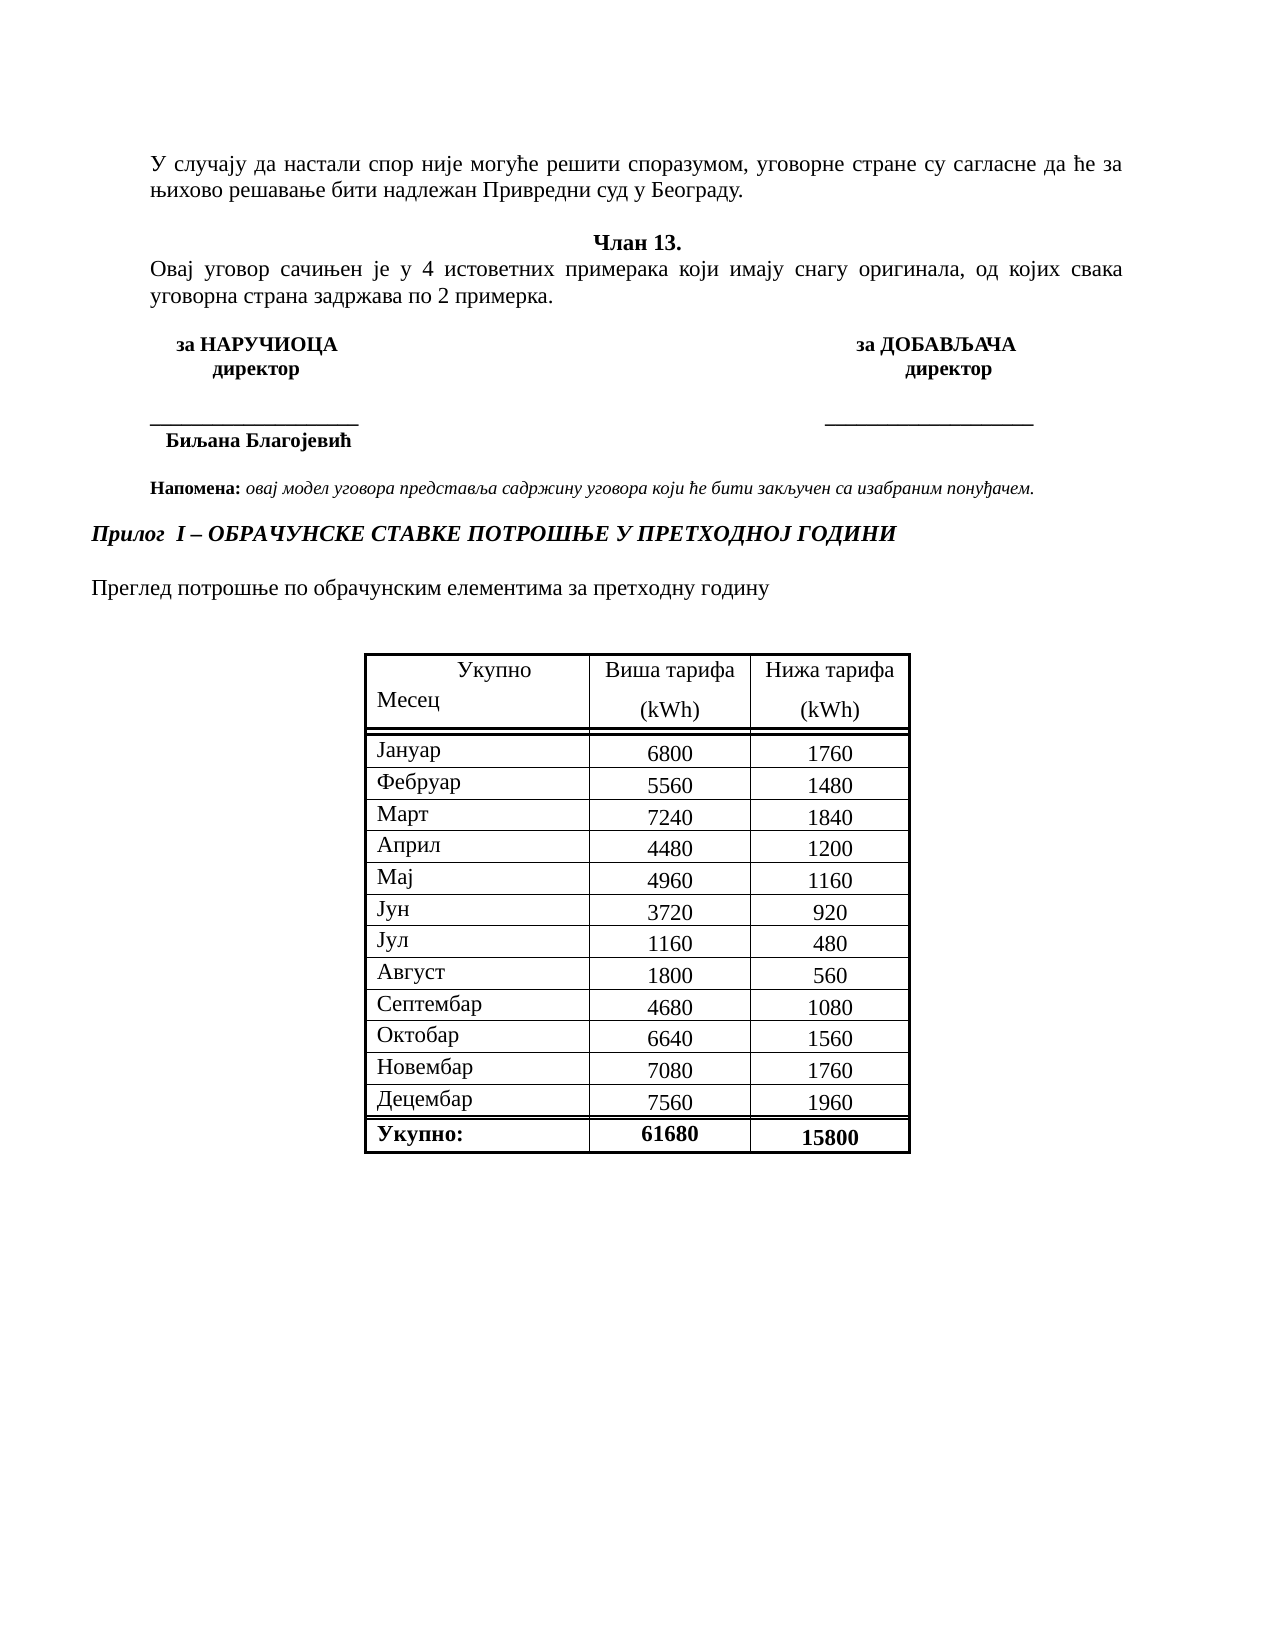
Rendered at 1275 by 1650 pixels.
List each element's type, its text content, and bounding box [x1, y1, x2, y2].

table_cell (kWh) [590, 687, 750, 727]
table_cell Март [367, 800, 589, 830]
text Прилог I – ОБРАЧУНСКЕ СТАВКЕ ПОТРОШЊЕ У ПРЕТХОДНОЈ ГОДИНИ [91, 520, 1125, 546]
table_cell 480 [751, 926, 908, 957]
table_cell 1840 [751, 800, 908, 830]
table_cell 4680 [590, 990, 750, 1020]
table_cell 7080 [590, 1053, 750, 1083]
text за НАРУЧИОЦА за ДОБАВЉАЧА [150, 332, 1125, 356]
table_cell 7560 [590, 1085, 750, 1115]
text директор директор [150, 356, 1125, 380]
table_cell 5560 [590, 768, 750, 798]
table_cell 1200 [751, 831, 908, 862]
table_cell 1760 [751, 1053, 908, 1083]
table_header Виша тарифа [590, 656, 750, 687]
text Члан 13. [150, 229, 1125, 255]
table_cell 4480 [590, 831, 750, 862]
table_cell Октобар [367, 1021, 589, 1052]
table_cell Фебруар [367, 768, 589, 798]
table_cell Укупно: [367, 1120, 589, 1151]
table_cell 7240 [590, 800, 750, 830]
table_cell Септембар [367, 990, 589, 1020]
table_cell 4960 [590, 863, 750, 893]
table_cell Новембар [367, 1053, 589, 1083]
text Овај уговор сачињен је у 4 истоветних примерака који имају снагу оригинала, од којих свака уговорна страна задржава по 2 примерка. [150, 255, 1125, 308]
table_cell 1560 [751, 1021, 908, 1052]
table_cell (kWh) [751, 687, 908, 727]
table_cell Децембар [367, 1085, 589, 1115]
table_header Нижа тарифа [751, 656, 908, 687]
table_cell Август [367, 958, 589, 988]
text Преглед потрошње по обрачунским елементима за претходну годину [91, 574, 1125, 600]
table_cell 1160 [590, 926, 750, 957]
table_cell 3720 [590, 895, 750, 925]
table_cell 6640 [590, 1021, 750, 1052]
table_cell Мај [367, 863, 589, 893]
table_cell Април [367, 831, 589, 862]
table_cell 920 [751, 895, 908, 925]
table_cell 1480 [751, 768, 908, 798]
table_cell 1160 [751, 863, 908, 893]
table_cell 15800 [751, 1120, 908, 1151]
text У случају да настали спор није могуће решити споразумом, уговорне стране су сагласне да ће за њихово решавање бити надлежан Привредни суд у Београду. [150, 150, 1125, 203]
table_cell 1080 [751, 990, 908, 1020]
table_cell 560 [751, 958, 908, 988]
text Напомена: овај модел уговора представља садржину уговора који ће бити закључен са изабраним понуђачем. [150, 477, 1125, 498]
table_header Укупно Месец [367, 656, 589, 727]
table_cell Јануар [367, 736, 589, 767]
table_cell Јул [367, 926, 589, 957]
text ____________________ ____________________ [150, 404, 1125, 428]
table_cell 6800 [590, 736, 750, 767]
table_cell 1800 [590, 958, 750, 988]
table_cell 61680 [590, 1120, 750, 1151]
table_cell 1960 [751, 1085, 908, 1115]
text Биљана Благојевић [150, 428, 1125, 452]
table_cell Јун [367, 895, 589, 925]
table_cell 1760 [751, 736, 908, 767]
